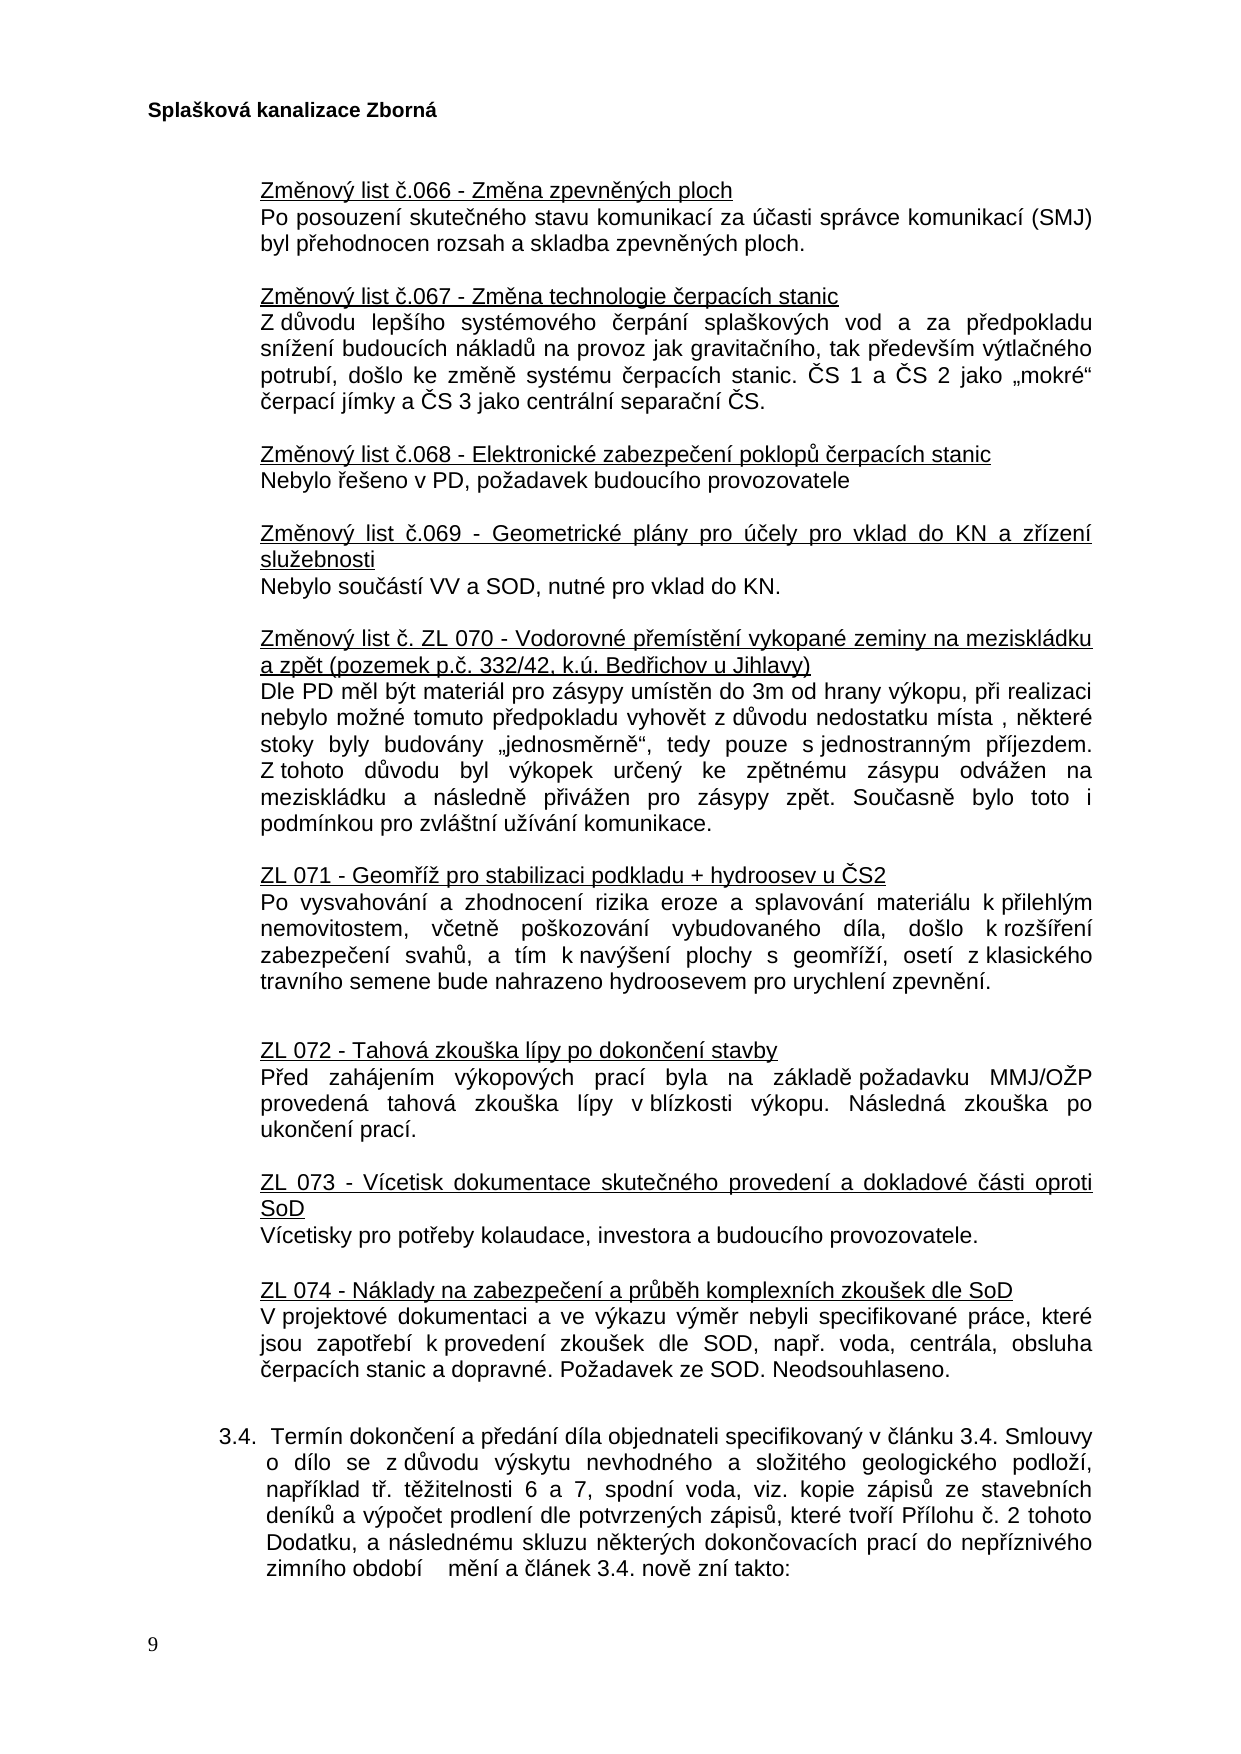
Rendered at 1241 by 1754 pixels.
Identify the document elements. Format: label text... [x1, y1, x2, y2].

list Změnový list č.069 - Geometrické plány pro účely pro vklad do KN a zřízení služebnosti [260, 520, 1093, 573]
list Změnový list č. ZL 070 - Vodorovné přemístění vykopané zeminy na meziskládku a zpět (pozemek p.č. 332/42, k.ú. Bedřichov u Jihlavy) [260, 649, 1093, 678]
list Změnový list č. ZL 070 - Vodorovné přemístění vykopané zeminy na meziskládku a zpět (pozemek p.č. 332/42, k.ú. Bedřichov u Jihlavy) [260, 625, 1093, 648]
list Změnový list č.068 - Elektronické zabezpečení poklopů čerpacích stanic [260, 441, 1093, 467]
list Nebylo součástí VV a SOD, nutné pro vklad do KN. [260, 573, 1093, 599]
list Před zahájením výkopových prací byla na základě požadavku MMJ/OŽP provedená tahová zkouška lípy v blízkosti výkopu. Následná zkouška po ukončení prací. [260, 1064, 1093, 1143]
list Dle PD měl být materiál pro zásypy umístěn do 3m od hrany výkopu, při realizaci nebylo možné tomuto předpokladu vyhovět z důvodu nedostatku místa , některé stoky byly budovány „jednosměrně“, tedy pouze s jednostranným příjezdem. Z tohoto důvodu byl výkopek určený ke zpětnému zásypu odvážen na meziskládku a následně přivážen pro zásypy zpět. Současně bylo toto i podmínkou pro zvláštní užívání komunikace. [260, 678, 1093, 836]
list ZL 073 - Vícetisk dokumentace skutečného provedení a dokladové části oproti SoD [260, 1193, 1093, 1222]
list Vícetisky pro potřeby kolaudace, investora a budoucího provozovatele. [260, 1222, 1093, 1248]
list ZL 072 - Tahová zkouška lípy po dokončení stavby [260, 1037, 1093, 1064]
list Nebylo řešeno v PD, požadavek budoucího provozovatele [260, 467, 1093, 493]
list ZL 071 - Geomříž pro stabilizaci podkladu + hydroosev u ČS2 [260, 862, 1093, 889]
list V projektové dokumentaci a ve výkazu výměr nebyli specifikované práce, které jsou zapotřebí k provedení zkoušek dle SOD, např. voda, centrála, obsluha čerpacích stanic a dopravné. Požadavek ze SOD. Neodsouhlaseno. [260, 1303, 1093, 1382]
list Změnový list č.067 - Změna technologie čerpacích stanic [260, 283, 1093, 309]
list Po posouzení skutečného stavu komunikací za účasti správce komunikací (SMJ) byl přehodnocen rozsah a skladba zpevněných ploch. [260, 204, 1093, 256]
list Z důvodu lepšího systémového čerpání splaškových vod a za předpokladu snížení budoucích nákladů na provoz jak gravitačního, tak především výtlačného potrubí, došlo ke změně systému čerpacích stanic. ČS 1 a ČS 2 jako „mokré“ čerpací jímky a ČS 3 jako centrální separační ČS. [260, 309, 1093, 414]
text 3.4. Termín dokončení a předání díla objednateli specifikovaný v článku 3.4. Smlouvy o dílo se z důvodu výskytu nevhodného a složitého geologického podloží, například tř. těžitelnosti 6 a 7, spodní voda, viz. kopie zápisů ze stavebních deníků a výpočet prodlení dle potvrzených zápisů, které tvoří Přílohu č. 2 tohoto Dodatku, a následnému skluzu některých dokončovacích prací do nepříznivého zimního období mění a článek 3.4. nově zní takto: [149, 1423, 1093, 1581]
list Změnový list č.066 - Změna zpevněných ploch [260, 177, 1093, 204]
list Po vysvahování a zhodnocení rizika eroze a splavování materiálu k přilehlým nemovitostem, včetně poškozování vybudovaného díla, došlo k rozšíření zabezpečení svahů, a tím k navýšení plochy s geomříží, osetí z klasického travního semene bude nahrazeno hydroosevem pro urychlení zpevnění. [260, 889, 1093, 994]
list ZL 074 - Náklady na zabezpečení a průběh komplexních zkoušek dle SoD [260, 1277, 1093, 1303]
list ZL 073 - Vícetisk dokumentace skutečného provedení a dokladové části oproti SoD [260, 1169, 1093, 1192]
